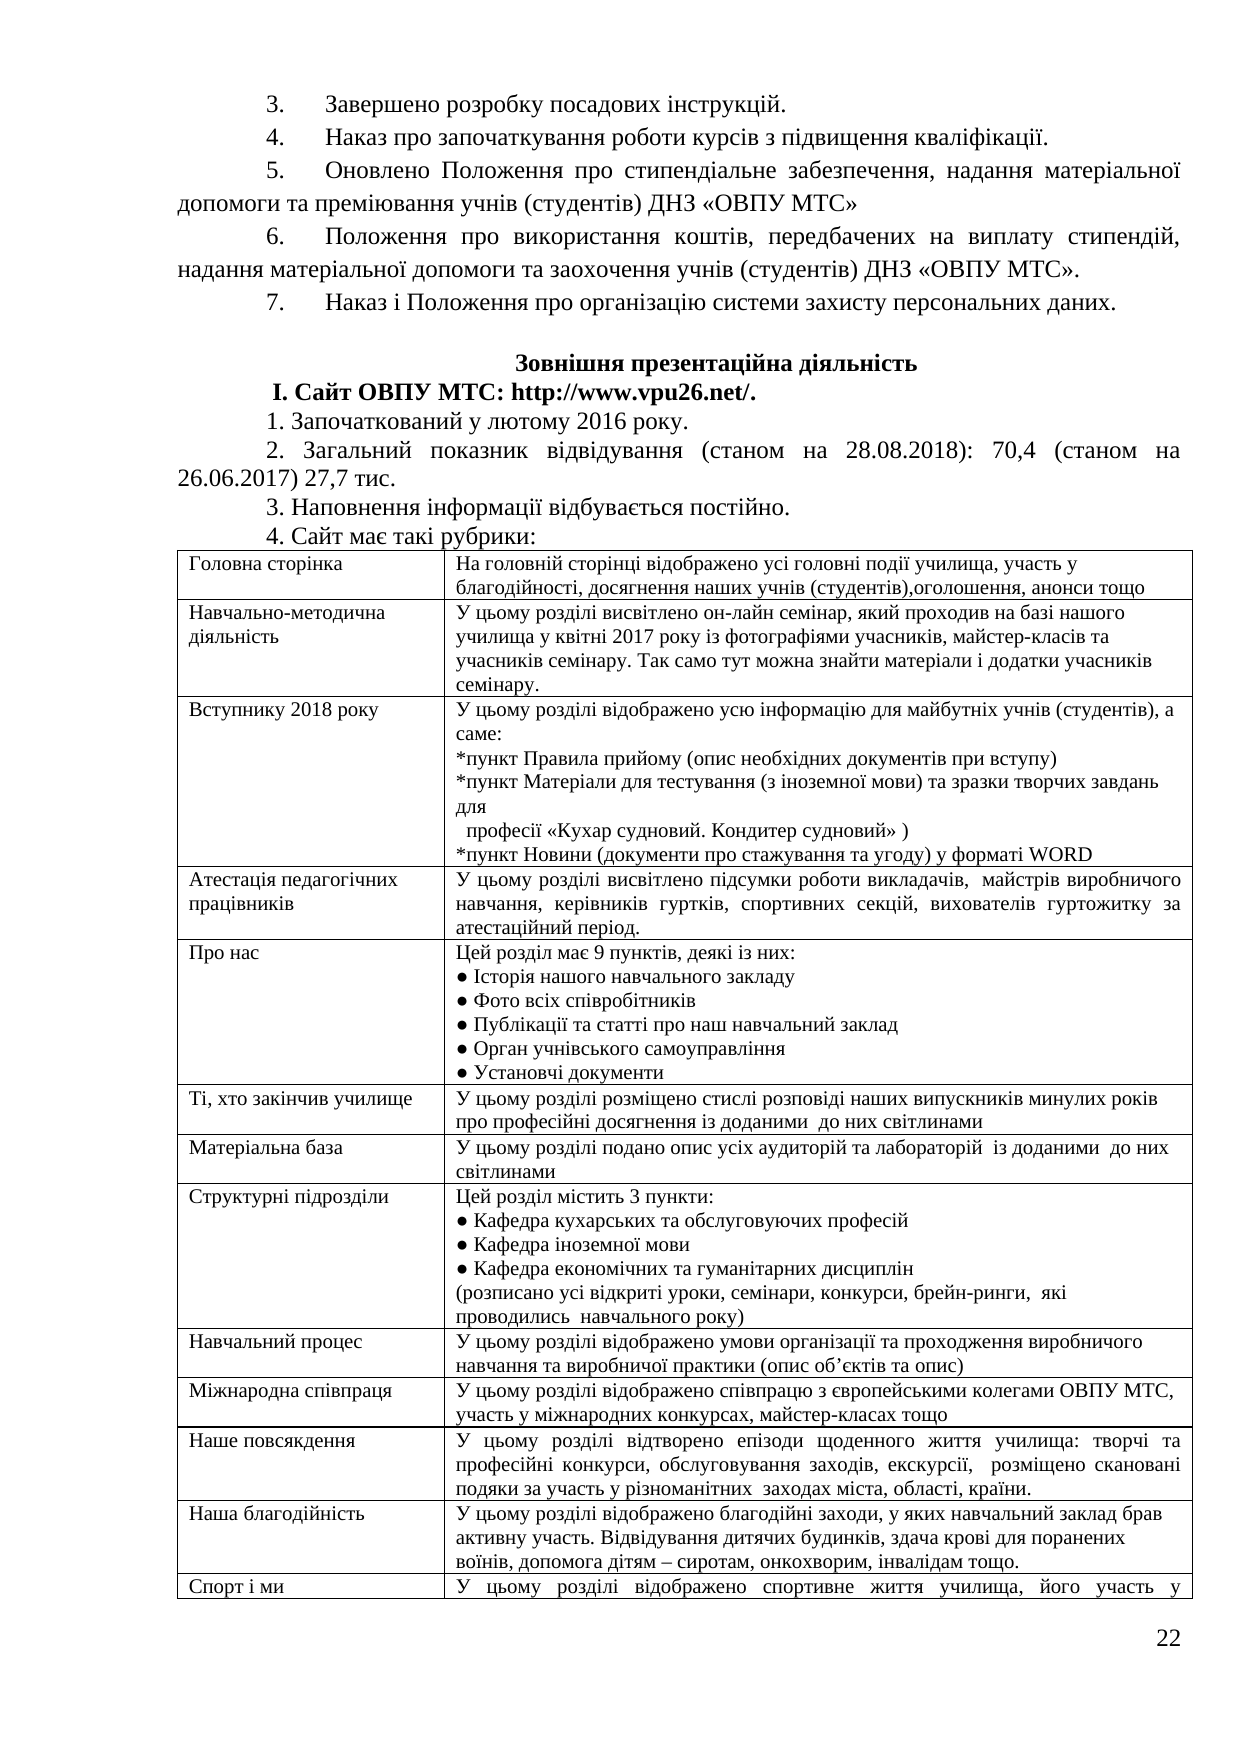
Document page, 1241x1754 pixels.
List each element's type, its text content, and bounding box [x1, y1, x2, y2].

table_cell У цьому розділі відображено співпрацю з європейськими колегами ОВПУ МТС, участь у міжнародних конкурсах, майстер-класах тощо [445, 1378, 1192, 1426]
list Наказ і Положення про організацію системи захисту персональних даних. [177, 287, 1181, 316]
table_cell У цьому розділі відображено усю інформацію для майбутніх учнів (студентів), а саме: *пункт Правила прийому (опис необхідних документів при вступу) *пункт Матеріали для тестування (з іноземної мови) та зразки творчих завдань для професії «Кухар судновий. Кондитер судновий» ) *пункт Новини (документи про стажування та угоду) у форматі WORD [445, 697, 1192, 866]
text 4. Сайт має такі рубрики: [177, 521, 1181, 550]
table_cell Атестація педагогічних працівників [178, 867, 444, 939]
table_cell У цьому розділі відтворено епізоди щоденного життя училища: творчі та професійні конкурси, обслуговування заходів, екскурсії, розміщено скановані подяки за участь у різноманітних заходах міста, області, країни. [445, 1428, 1192, 1500]
table_cell Навчально-методична діяльність [178, 600, 444, 696]
list Положення про використання коштів, передбачених на виплату стипендій, надання матеріальної допомоги та заохочення учнів (студентів) ДНЗ «ОВПУ МТС». [177, 221, 1181, 282]
list Наказ про започаткування роботи курсів з підвищення кваліфікації. [177, 122, 1181, 150]
text Зовнішня презентаційна діяльність [177, 348, 1181, 377]
table_cell У цьому розділі висвітлено он-лайн семінар, який проходив на базі нашого училища у квітні 2017 року із фотографіями учасників, майстер-класів та учасників семінару. Так само тут можна знайти матеріали і додатки учасників семінару. [445, 600, 1192, 696]
text 1. Започаткований у лютому 2016 року. [177, 406, 1181, 435]
table_cell У цьому розділі висвітлено підсумки роботи викладачів, майстрів виробничого навчання, керівників гуртків, спортивних секцій, вихователів гуртожитку за атестаційний період. [445, 867, 1192, 939]
table_cell У цьому розділі відображено благодійні заходи, у яких навчальний заклад брав активну участь. Відвідування дитячих будинків, здача крові для поранених воїнів, допомога дітям – сиротам, онкохворим, інвалідам тощо. [445, 1501, 1192, 1573]
list Завершено розробку посадових інструкцій. [177, 89, 1181, 117]
table_cell Цей розділ має 9 пунктів, деякі із них: ● Історія нашого навчального закладу ● Фото всіх співробітників ● Публікації та статті про наш навчальний заклад ● Орган учнівського самоуправління ● Установчі документи [445, 940, 1192, 1084]
table_cell У цьому розділі розміщено стислі розповіді наших випускників минулих років про професійні досягнення із доданими до них світлинами [445, 1085, 1192, 1133]
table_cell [445, 1574, 1192, 1598]
table_cell Вступнику 2018 року [178, 697, 444, 866]
table_cell Матеріальна база [178, 1135, 444, 1183]
table_header На головній сторінці відображено усі головні події училища, участь у благодійності, досягнення наших учнів (студентів),оголошення, анонси тощо [445, 551, 1192, 599]
list Оновлено Положення про стипендіальне забезпечення, надання матеріальної допомоги та преміювання учнів (студентів) ДНЗ «ОВПУ МТС» [177, 155, 1181, 216]
table_cell Цей розділ містить 3 пункти: ● Кафедра кухарських та обслуговуючих професій ● Кафедра іноземної мови ● Кафедра економічних та гуманітарних дисциплін (розписано усі відкриті уроки, семінари, конкурси, брейн-ринги, які проводились навчального року) [445, 1184, 1192, 1328]
table_cell Структурні підрозділи [178, 1184, 444, 1328]
table_header Головна сторінка [178, 551, 444, 599]
table_cell У цьому розділі відображено умови організації та проходження виробничого навчання та виробничої практики (опис об’єктів та опис) [445, 1329, 1192, 1377]
table_cell Спорт і ми [178, 1574, 444, 1598]
table_cell Навчальний процес [178, 1329, 444, 1377]
table_cell Про нас [178, 940, 444, 1084]
table_cell Міжнародна співпраця [178, 1378, 444, 1426]
table_cell Наша благодійність [178, 1501, 444, 1573]
table_cell У цьому розділі подано опис усіх аудиторій та лабораторій із доданими до них світлинами [445, 1135, 1192, 1183]
text 3. Наповнення інформації відбувається постійно. [177, 492, 1181, 521]
table_cell Ті, хто закінчив училище [178, 1085, 444, 1133]
table_cell Наше повсякдення [178, 1428, 444, 1500]
text 2. Загальний показник відвідування (станом на 28.08.2018): 70,4 (станом на 26.06.2017) 27,7 тис. [177, 435, 1181, 492]
text І. Сайт ОВПУ МТС: http://www.vpu26.net/. [177, 377, 1181, 406]
